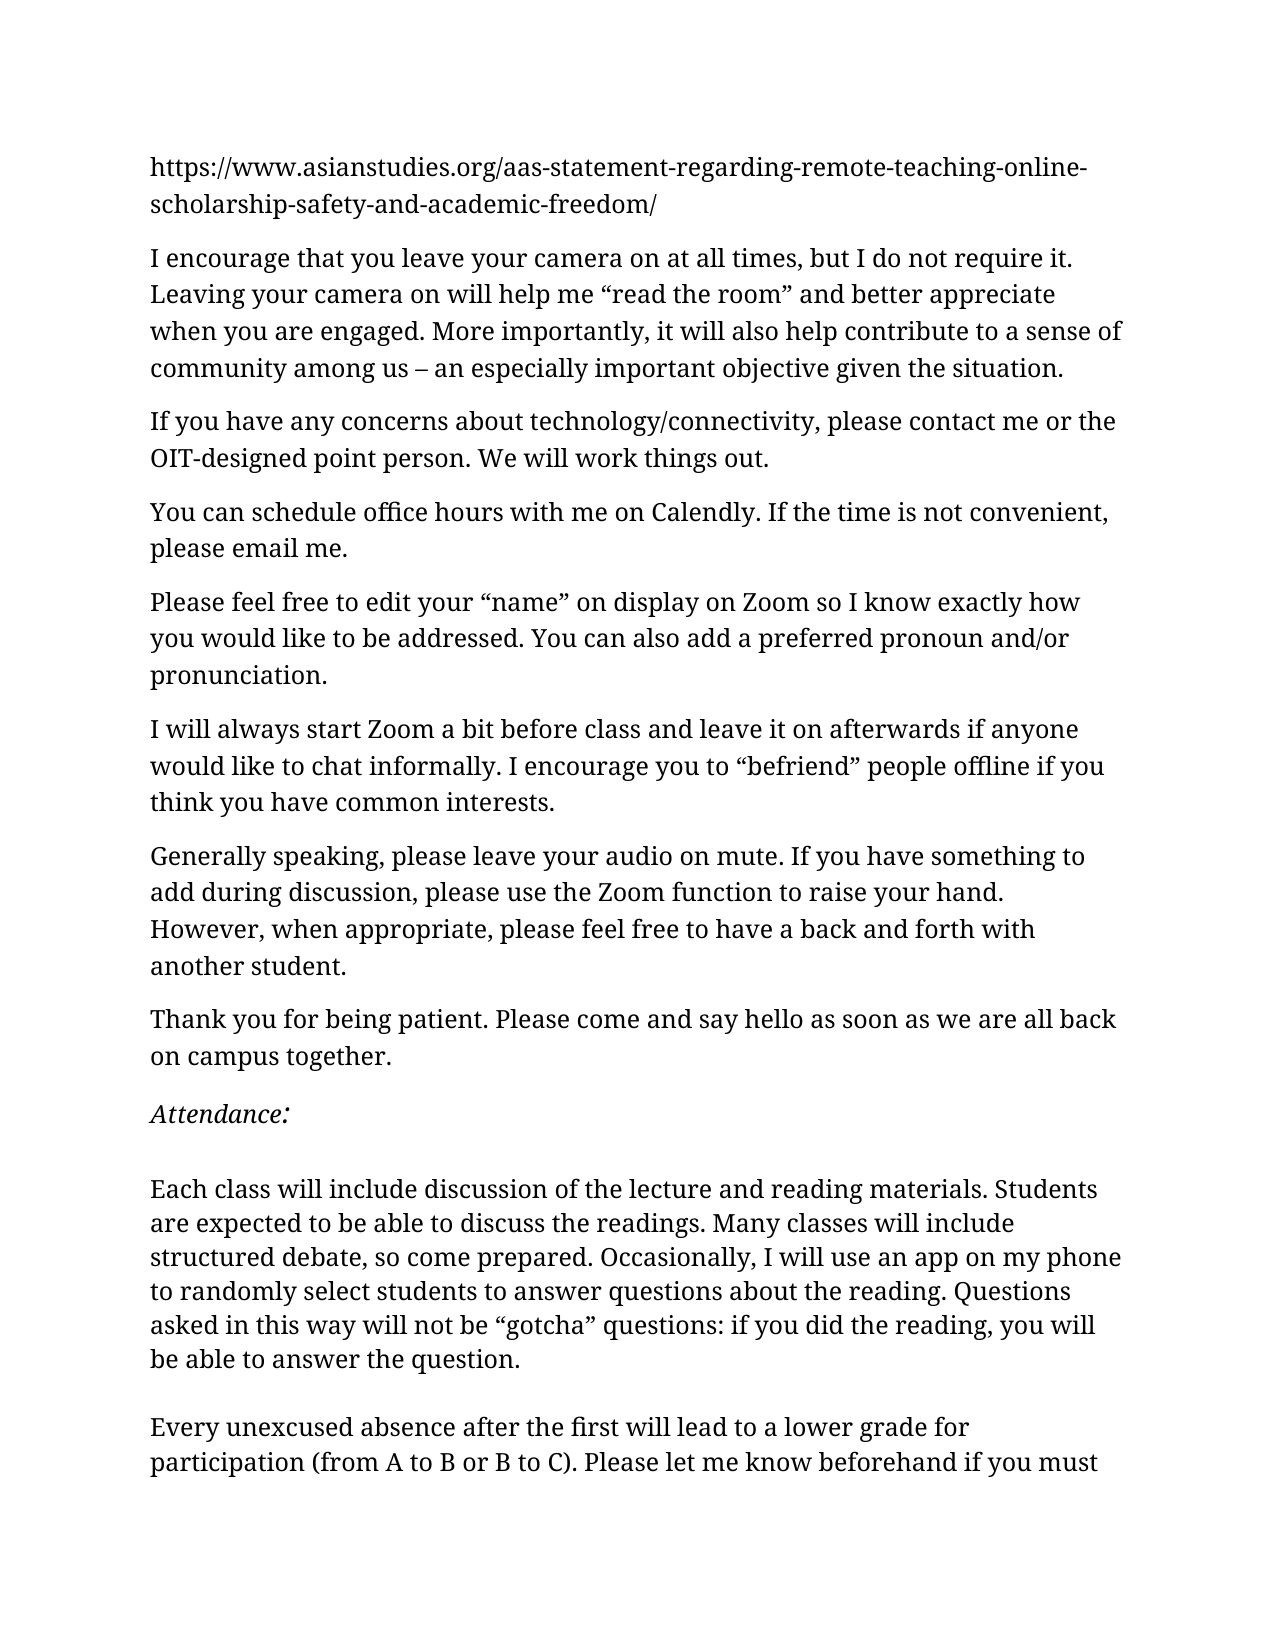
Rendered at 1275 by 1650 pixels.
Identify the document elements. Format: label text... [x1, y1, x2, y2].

text Please feel free to edit your “name” on display on Zoom so I know exactly how you would like to be addressed. You can also add a preferred pronoun and/or pronunciation. [150, 584, 1125, 692]
text I encourage that you leave your camera on at all times, but I do not require it. Leaving your camera on will help me “read the room” and better appreciate when you are engaged. More importantly, it will also help contribute to a sense of community among us – an especially important objective given the situation. [150, 240, 1125, 384]
text Thank you for being patient. Please come and say hello as soon as we are all back on campus together. [150, 1002, 1125, 1073]
text Generally speaking, please leave your audio on mute. If you have something to add during discussion, please use the Zoom function to raise your hand. However, when appropriate, please feel free to have a back and forth with another student. [150, 838, 1125, 983]
text Each class will include discussion of the lecture and reading materials. Students are expected to be able to discuss the readings. Many classes will include structured debate, so come prepared. Occasionally, I will use an app on my phone to randomly select students to answer questions about the reading. Questions asked in this way will not be “gotcha” questions: if you did the reading, you will be able to answer the question. [150, 1172, 1125, 1376]
text If you have any concerns about technology/connectivity, please contact me or the OIT-designed point person. We will work things out. [150, 404, 1125, 475]
text You can schedule office hours with me on Calendly. If the time is not convenient, please email me. [150, 494, 1125, 565]
text https://www.asianstudies.org/aas-statement-regarding-remote-teaching-online-scholarship-safety-and-academic-freedom/ [150, 150, 1125, 221]
text Attendance: [150, 1092, 1125, 1132]
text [150, 1410, 1125, 1478]
text I will always start Zoom a bit before class and leave it on afterwards if anyone would like to chat informally. I encourage you to “befriend” people offline if you think you have common interests. [150, 711, 1125, 819]
